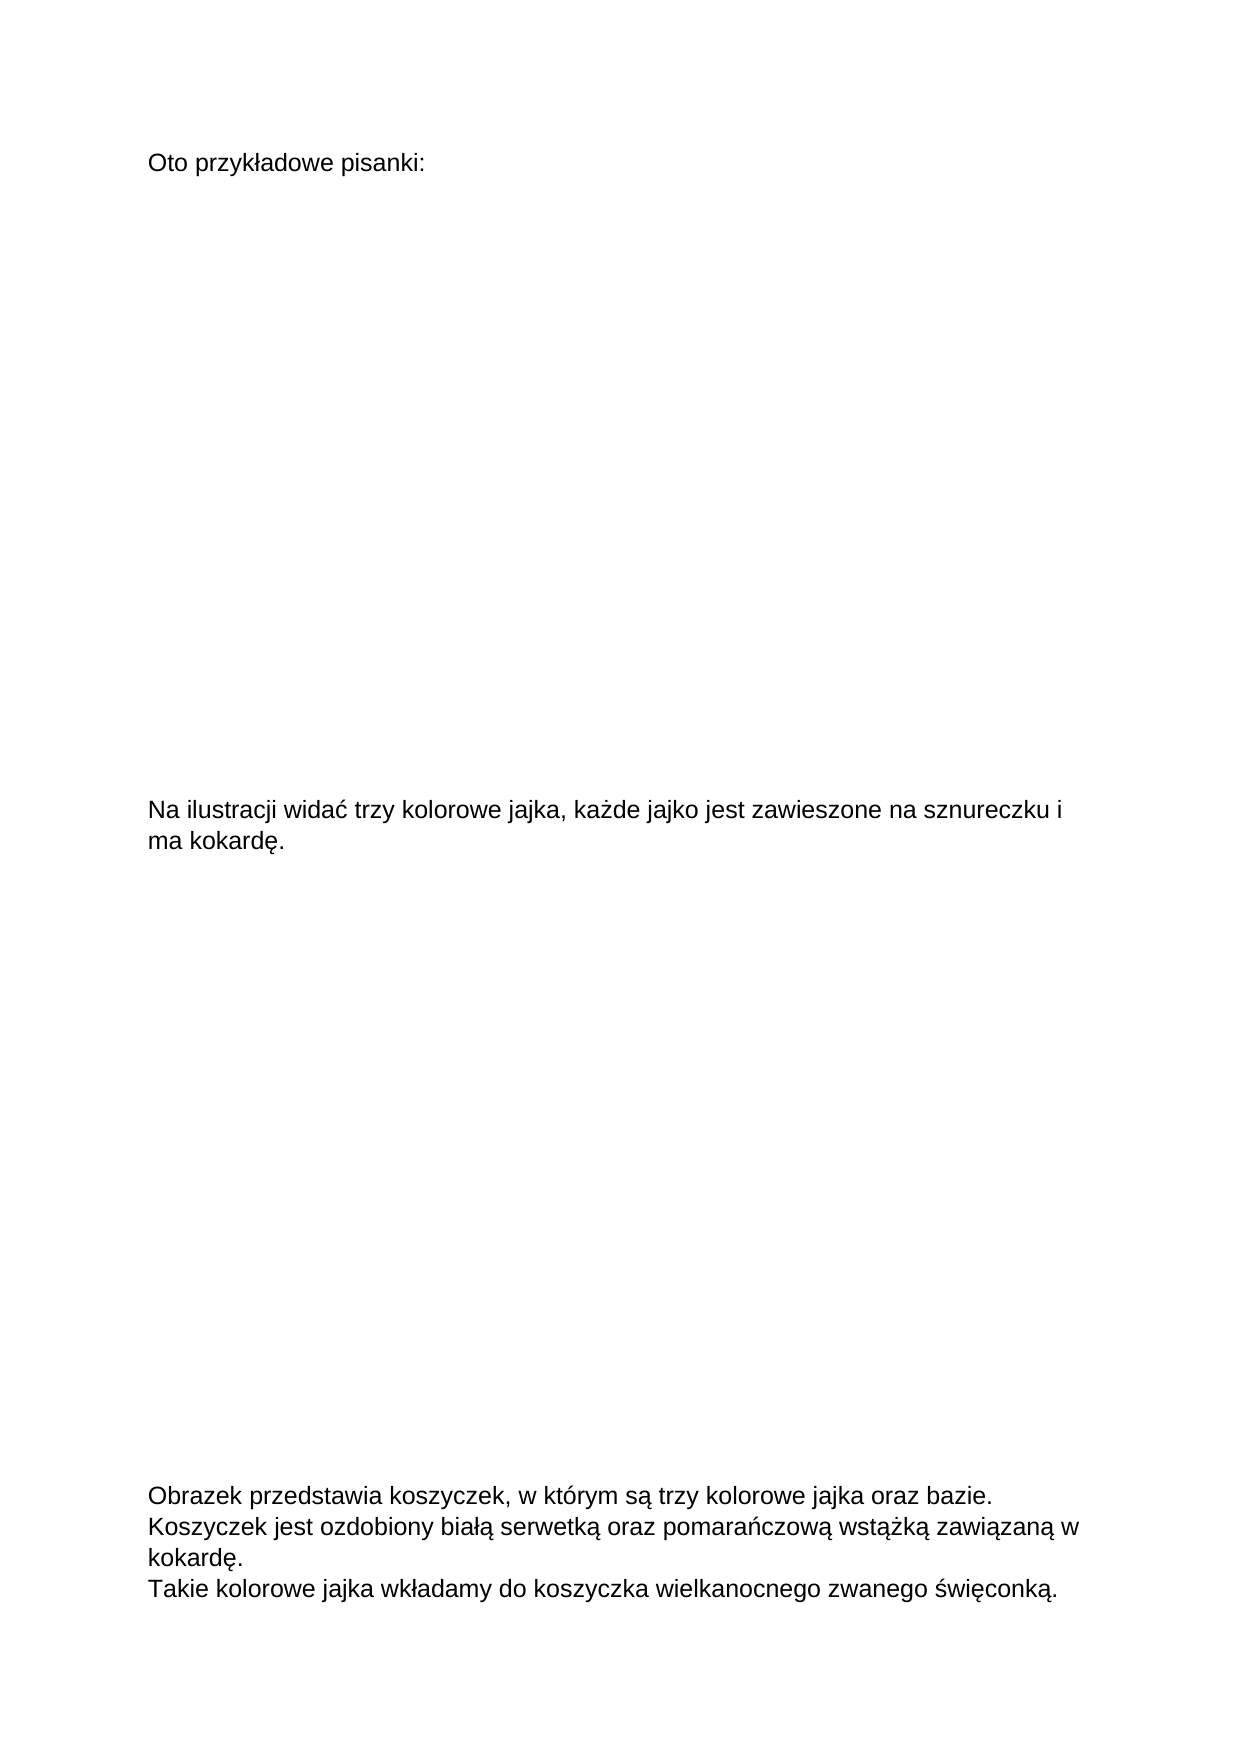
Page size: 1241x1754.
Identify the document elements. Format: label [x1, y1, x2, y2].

text [148, 148, 1093, 1603]
